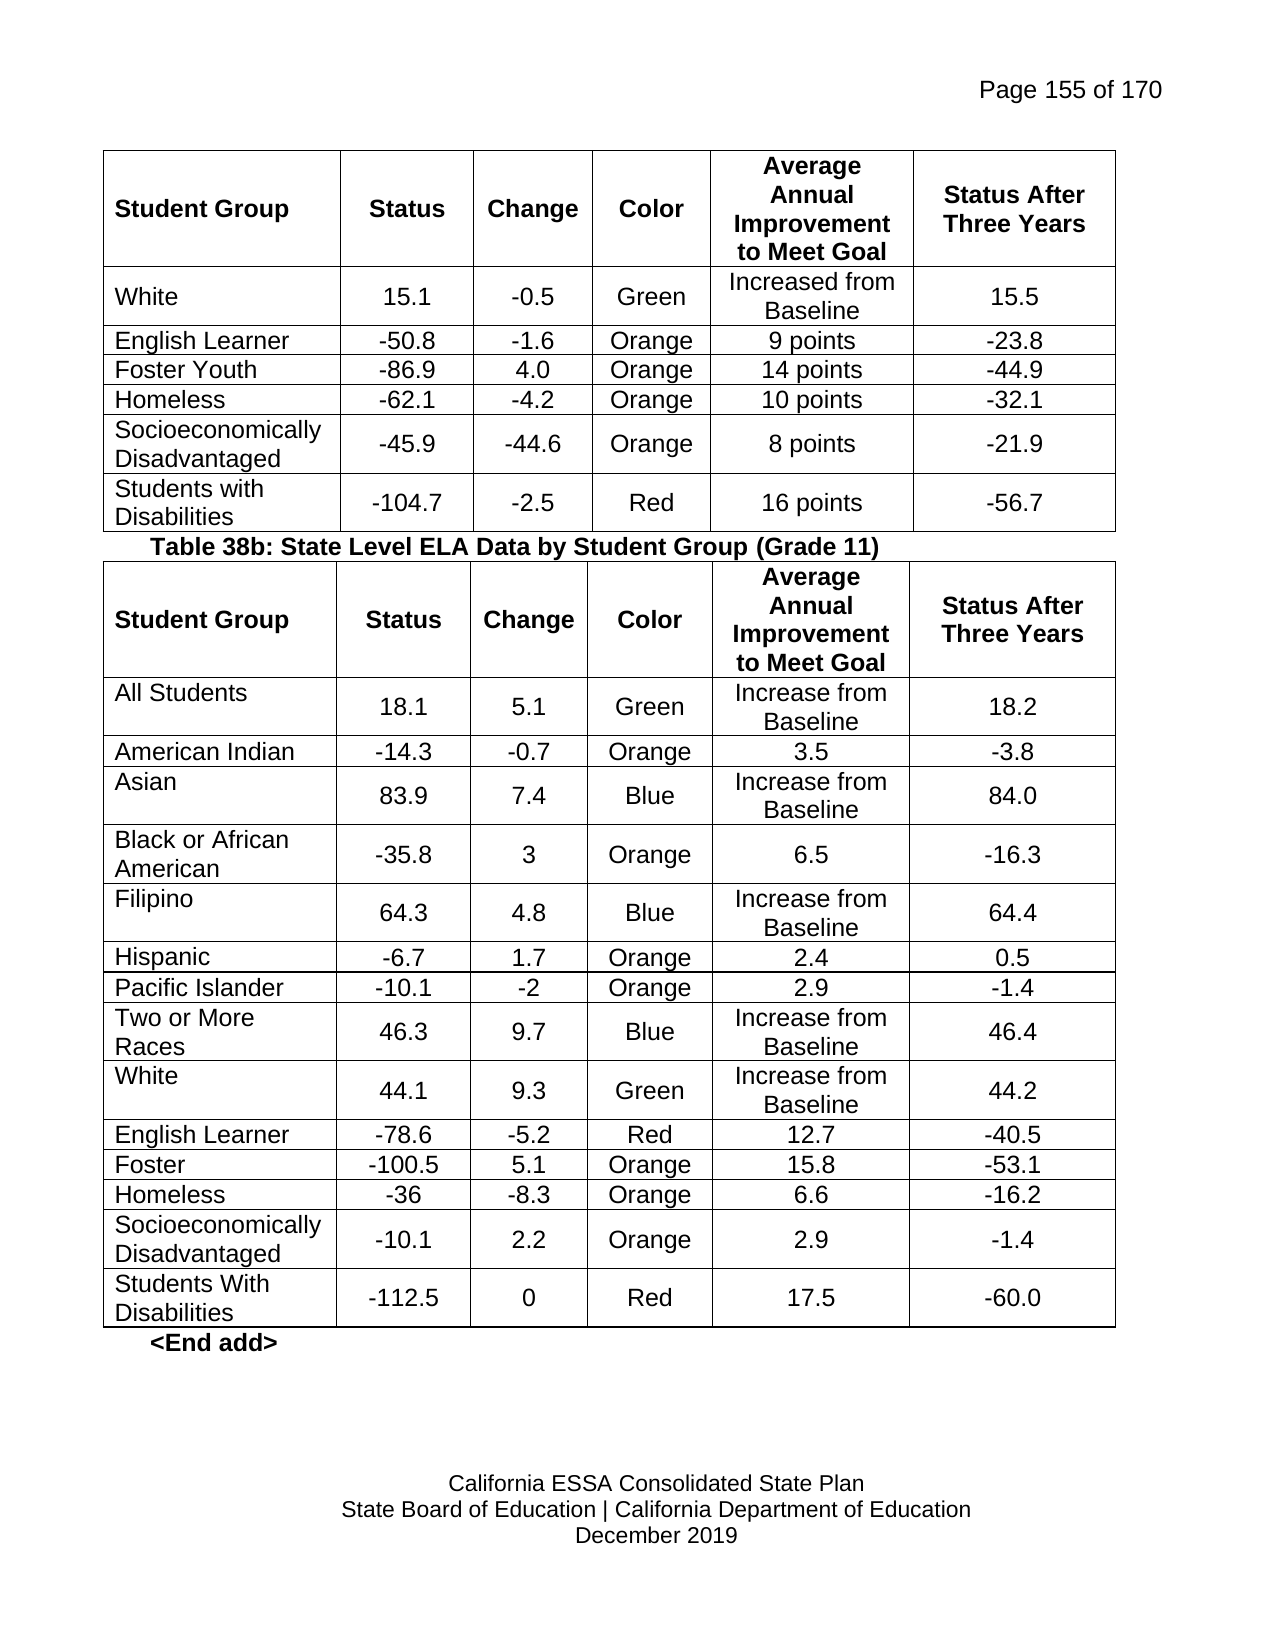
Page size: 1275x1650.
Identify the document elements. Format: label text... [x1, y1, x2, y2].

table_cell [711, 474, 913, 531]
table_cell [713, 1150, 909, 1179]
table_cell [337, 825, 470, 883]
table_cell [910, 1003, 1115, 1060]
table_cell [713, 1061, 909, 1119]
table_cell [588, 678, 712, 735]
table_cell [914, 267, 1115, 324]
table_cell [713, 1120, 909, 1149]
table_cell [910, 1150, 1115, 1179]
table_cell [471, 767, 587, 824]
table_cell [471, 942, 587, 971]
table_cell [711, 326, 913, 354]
text <End add> [150, 1327, 1162, 1356]
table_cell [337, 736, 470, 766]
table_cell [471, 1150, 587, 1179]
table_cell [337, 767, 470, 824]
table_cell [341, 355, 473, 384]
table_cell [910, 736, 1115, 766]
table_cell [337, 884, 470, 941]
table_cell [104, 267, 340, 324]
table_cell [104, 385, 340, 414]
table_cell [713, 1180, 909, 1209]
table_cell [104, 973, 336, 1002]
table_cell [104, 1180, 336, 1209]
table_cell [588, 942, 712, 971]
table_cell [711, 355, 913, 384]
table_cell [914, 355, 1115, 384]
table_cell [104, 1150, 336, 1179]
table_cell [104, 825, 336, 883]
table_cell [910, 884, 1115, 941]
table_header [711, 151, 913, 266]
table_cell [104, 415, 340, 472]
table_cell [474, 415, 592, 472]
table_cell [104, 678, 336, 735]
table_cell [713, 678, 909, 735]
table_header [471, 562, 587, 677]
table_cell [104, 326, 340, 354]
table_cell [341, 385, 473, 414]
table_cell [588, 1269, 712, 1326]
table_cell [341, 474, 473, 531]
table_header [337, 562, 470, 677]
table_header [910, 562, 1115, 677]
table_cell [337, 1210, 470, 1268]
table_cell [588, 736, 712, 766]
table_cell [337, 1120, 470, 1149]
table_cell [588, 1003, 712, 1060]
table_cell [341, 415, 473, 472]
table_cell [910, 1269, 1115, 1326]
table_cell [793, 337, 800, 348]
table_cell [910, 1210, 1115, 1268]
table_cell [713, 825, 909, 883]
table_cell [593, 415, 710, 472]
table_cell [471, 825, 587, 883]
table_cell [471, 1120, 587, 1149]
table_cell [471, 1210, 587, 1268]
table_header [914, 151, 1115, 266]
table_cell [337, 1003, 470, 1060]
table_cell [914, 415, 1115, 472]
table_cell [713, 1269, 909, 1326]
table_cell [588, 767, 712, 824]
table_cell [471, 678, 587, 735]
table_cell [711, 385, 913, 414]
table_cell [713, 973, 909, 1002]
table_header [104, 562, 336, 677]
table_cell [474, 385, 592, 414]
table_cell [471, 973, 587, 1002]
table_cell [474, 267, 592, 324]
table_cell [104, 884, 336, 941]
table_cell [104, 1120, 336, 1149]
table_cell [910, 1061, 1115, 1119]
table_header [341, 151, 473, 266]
text Table 38b: State Level ELA Data by Student Group (Grade 11) [150, 532, 1162, 561]
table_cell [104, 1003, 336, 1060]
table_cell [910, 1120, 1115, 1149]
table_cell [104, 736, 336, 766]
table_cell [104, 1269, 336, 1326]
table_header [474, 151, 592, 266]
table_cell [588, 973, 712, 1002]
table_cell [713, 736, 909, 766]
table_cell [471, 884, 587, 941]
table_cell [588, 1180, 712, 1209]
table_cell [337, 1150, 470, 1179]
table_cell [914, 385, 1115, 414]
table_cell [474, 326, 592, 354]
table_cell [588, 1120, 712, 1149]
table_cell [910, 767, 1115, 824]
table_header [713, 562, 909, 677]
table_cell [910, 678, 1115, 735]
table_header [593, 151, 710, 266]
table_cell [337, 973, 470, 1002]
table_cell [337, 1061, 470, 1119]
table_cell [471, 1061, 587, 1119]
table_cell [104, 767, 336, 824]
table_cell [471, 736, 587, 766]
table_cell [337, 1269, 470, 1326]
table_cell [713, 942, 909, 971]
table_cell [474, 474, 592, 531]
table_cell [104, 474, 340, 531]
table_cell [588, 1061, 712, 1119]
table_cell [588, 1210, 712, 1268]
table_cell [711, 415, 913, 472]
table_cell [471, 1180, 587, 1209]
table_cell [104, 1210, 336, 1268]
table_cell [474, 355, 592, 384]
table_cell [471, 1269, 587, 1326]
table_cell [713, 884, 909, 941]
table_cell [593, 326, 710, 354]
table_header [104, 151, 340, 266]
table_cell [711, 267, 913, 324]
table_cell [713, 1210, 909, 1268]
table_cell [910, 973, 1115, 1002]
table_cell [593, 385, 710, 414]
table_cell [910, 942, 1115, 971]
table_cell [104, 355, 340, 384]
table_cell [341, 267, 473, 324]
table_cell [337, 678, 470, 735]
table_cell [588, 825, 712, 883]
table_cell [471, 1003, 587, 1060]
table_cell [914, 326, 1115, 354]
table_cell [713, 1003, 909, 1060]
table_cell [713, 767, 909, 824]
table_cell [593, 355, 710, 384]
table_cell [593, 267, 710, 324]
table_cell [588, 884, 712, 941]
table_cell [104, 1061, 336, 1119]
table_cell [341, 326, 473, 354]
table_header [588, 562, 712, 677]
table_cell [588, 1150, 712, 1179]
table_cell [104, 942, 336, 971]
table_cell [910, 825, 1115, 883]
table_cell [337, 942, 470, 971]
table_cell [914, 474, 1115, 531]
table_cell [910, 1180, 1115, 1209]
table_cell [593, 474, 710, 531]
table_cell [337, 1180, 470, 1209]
